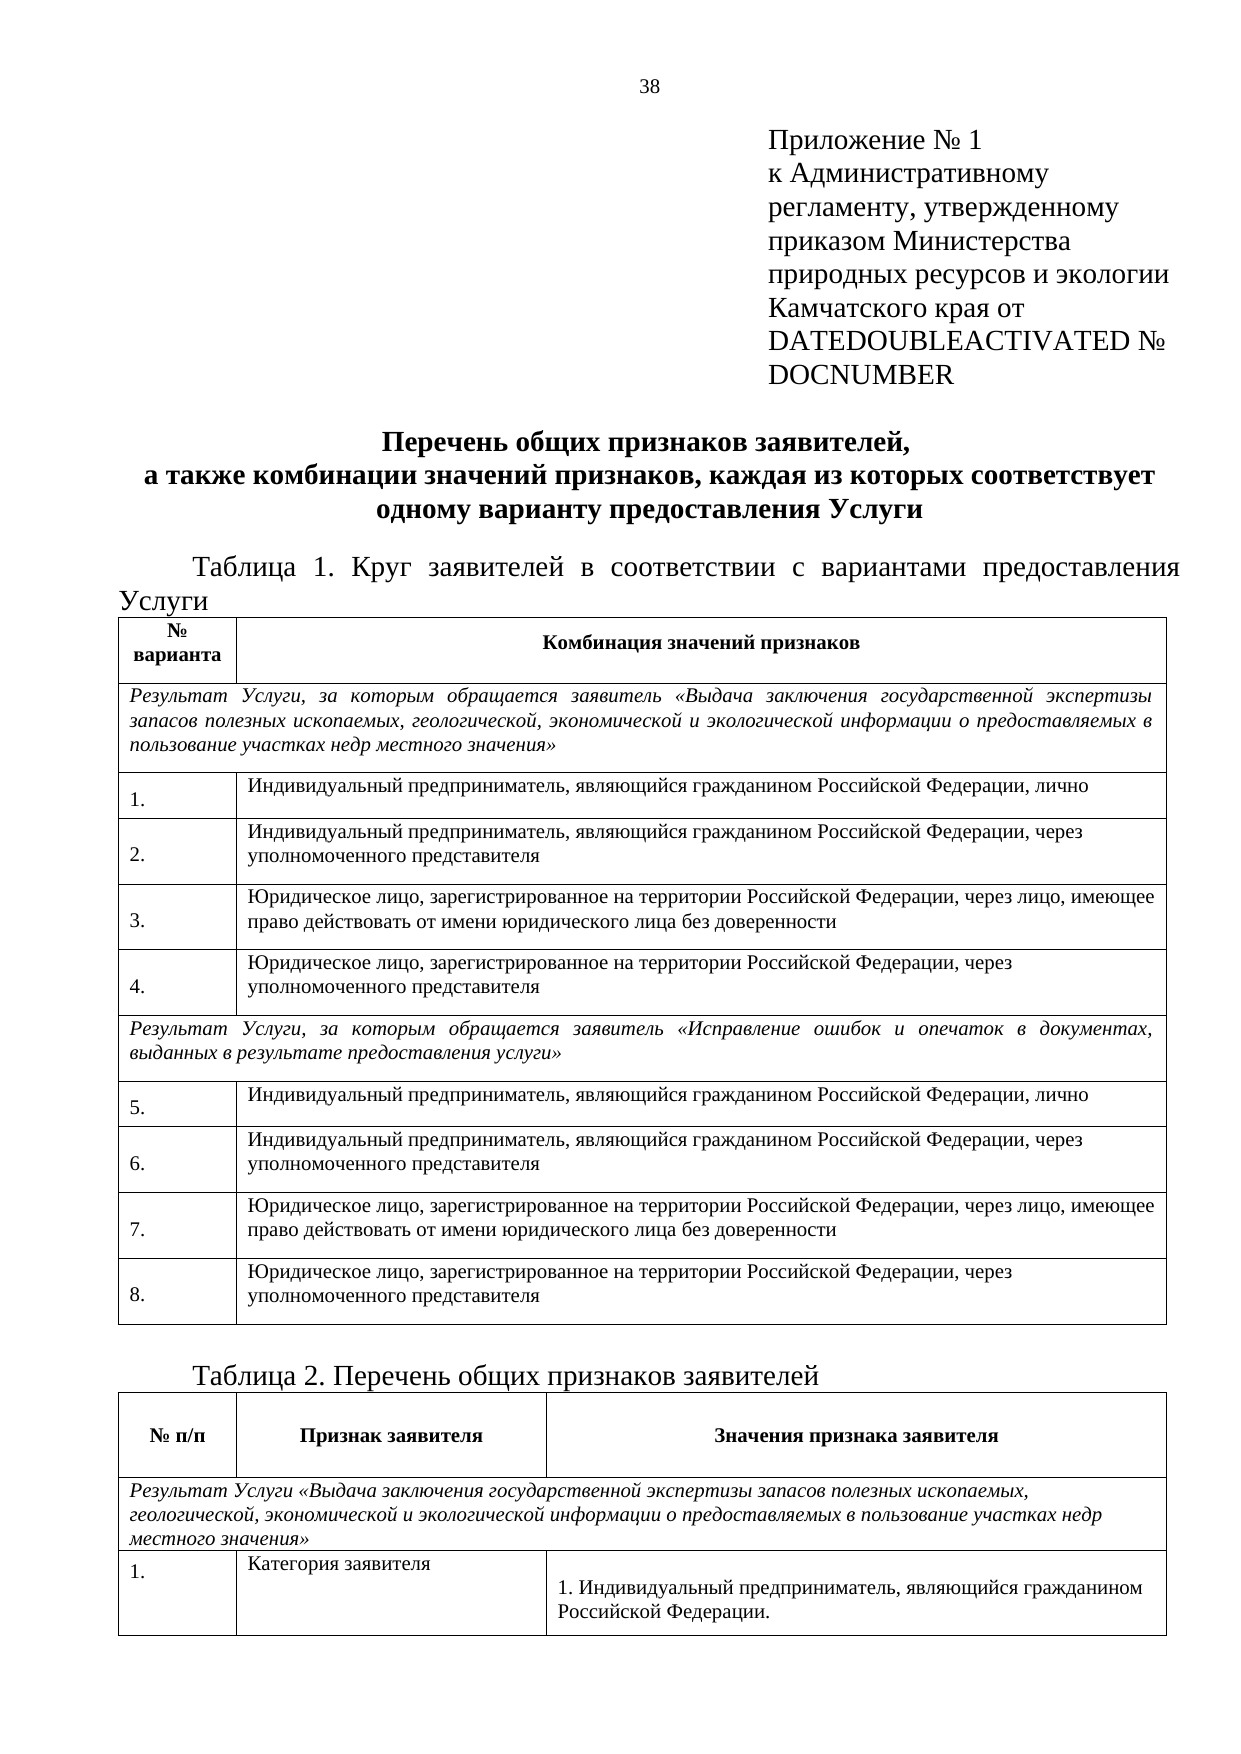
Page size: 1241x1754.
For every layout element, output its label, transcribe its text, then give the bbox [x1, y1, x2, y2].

table_cell [119, 885, 236, 949]
table_cell Юридическое лицо, зарегистрированное на территории Российской Федерации, через лицо, имеющее право действовать от имени юридического лица без доверенности [237, 885, 1166, 949]
table_cell [119, 1551, 236, 1635]
table_cell Категория заявителя [237, 1551, 546, 1635]
text Таблица 2. Перечень общих признаков заявителей [118, 1358, 1181, 1392]
table_cell Результат Услуги «Выдача заключения государственной экспертизы запасов полезных ископаемых, геологической, экономической и экологической информации о предоставляемых в пользование участках недр местного значения» [119, 1478, 1166, 1550]
table_header Комбинация значений признаков [237, 618, 1166, 682]
table_cell Результат Услуги, за которым обращается заявитель «Исправление ошибок и опечаток в документах, выданных в результате предоставления услуги» [119, 1016, 1166, 1081]
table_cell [547, 1551, 1166, 1635]
table_cell Результат Услуги, за которым обращается заявитель «Выдача заключения государственной экспертизы запасов полезных ископаемых, геологической, экономической и экологической информации о предоставляемых в пользование участках недр местного значения» [119, 684, 1166, 772]
table_cell Юридическое лицо, зарегистрированное на территории Российской Федерации, через уполномоченного представителя [237, 950, 1166, 1015]
table_cell Юридическое лицо, зарегистрированное на территории Российской Федерации, через уполномоченного представителя [237, 1259, 1166, 1324]
table_cell Юридическое лицо, зарегистрированное на территории Российской Федерации, через лицо, имеющее право действовать от имени юридического лица без доверенности [237, 1193, 1166, 1258]
table_cell [119, 1193, 236, 1258]
table_header Значения признака заявителя [547, 1393, 1166, 1477]
table_header Признак заявителя [237, 1393, 546, 1477]
text к Административному регламенту, утвержденному приказом Министерства природных ресурсов и экологии Камчатского края от DATEDOUBLEACTIVATED № DOCNUMBER [768, 156, 1181, 390]
table_cell [119, 773, 236, 818]
text Приложение № 1 [768, 122, 1181, 156]
table_header № варианта [119, 618, 236, 682]
table_header № п/п [119, 1393, 236, 1477]
table_cell Индивидуальный предприниматель, являющийся гражданином Российской Федерации, через уполномоченного представителя [237, 1127, 1166, 1192]
table_cell [119, 1082, 236, 1126]
table_cell [119, 950, 236, 1015]
table_cell [119, 1127, 236, 1192]
table_cell Индивидуальный предприниматель, являющийся гражданином Российской Федерации, через уполномоченного представителя [237, 819, 1166, 883]
table_cell Индивидуальный предприниматель, являющийся гражданином Российской Федерации, лично [237, 773, 1166, 818]
text Таблица 1. Круг заявителей в соответствии с вариантами предоставления Услуги [118, 549, 1181, 617]
table_cell Индивидуальный предприниматель, являющийся гражданином Российской Федерации, лично [237, 1082, 1166, 1126]
text Перечень общих признаков заявителей, а также комбинации значений признаков, каждая из которых соответствует одному варианту предоставления Услуги [118, 424, 1181, 524]
table_cell [119, 819, 236, 883]
table_cell [119, 1259, 236, 1324]
